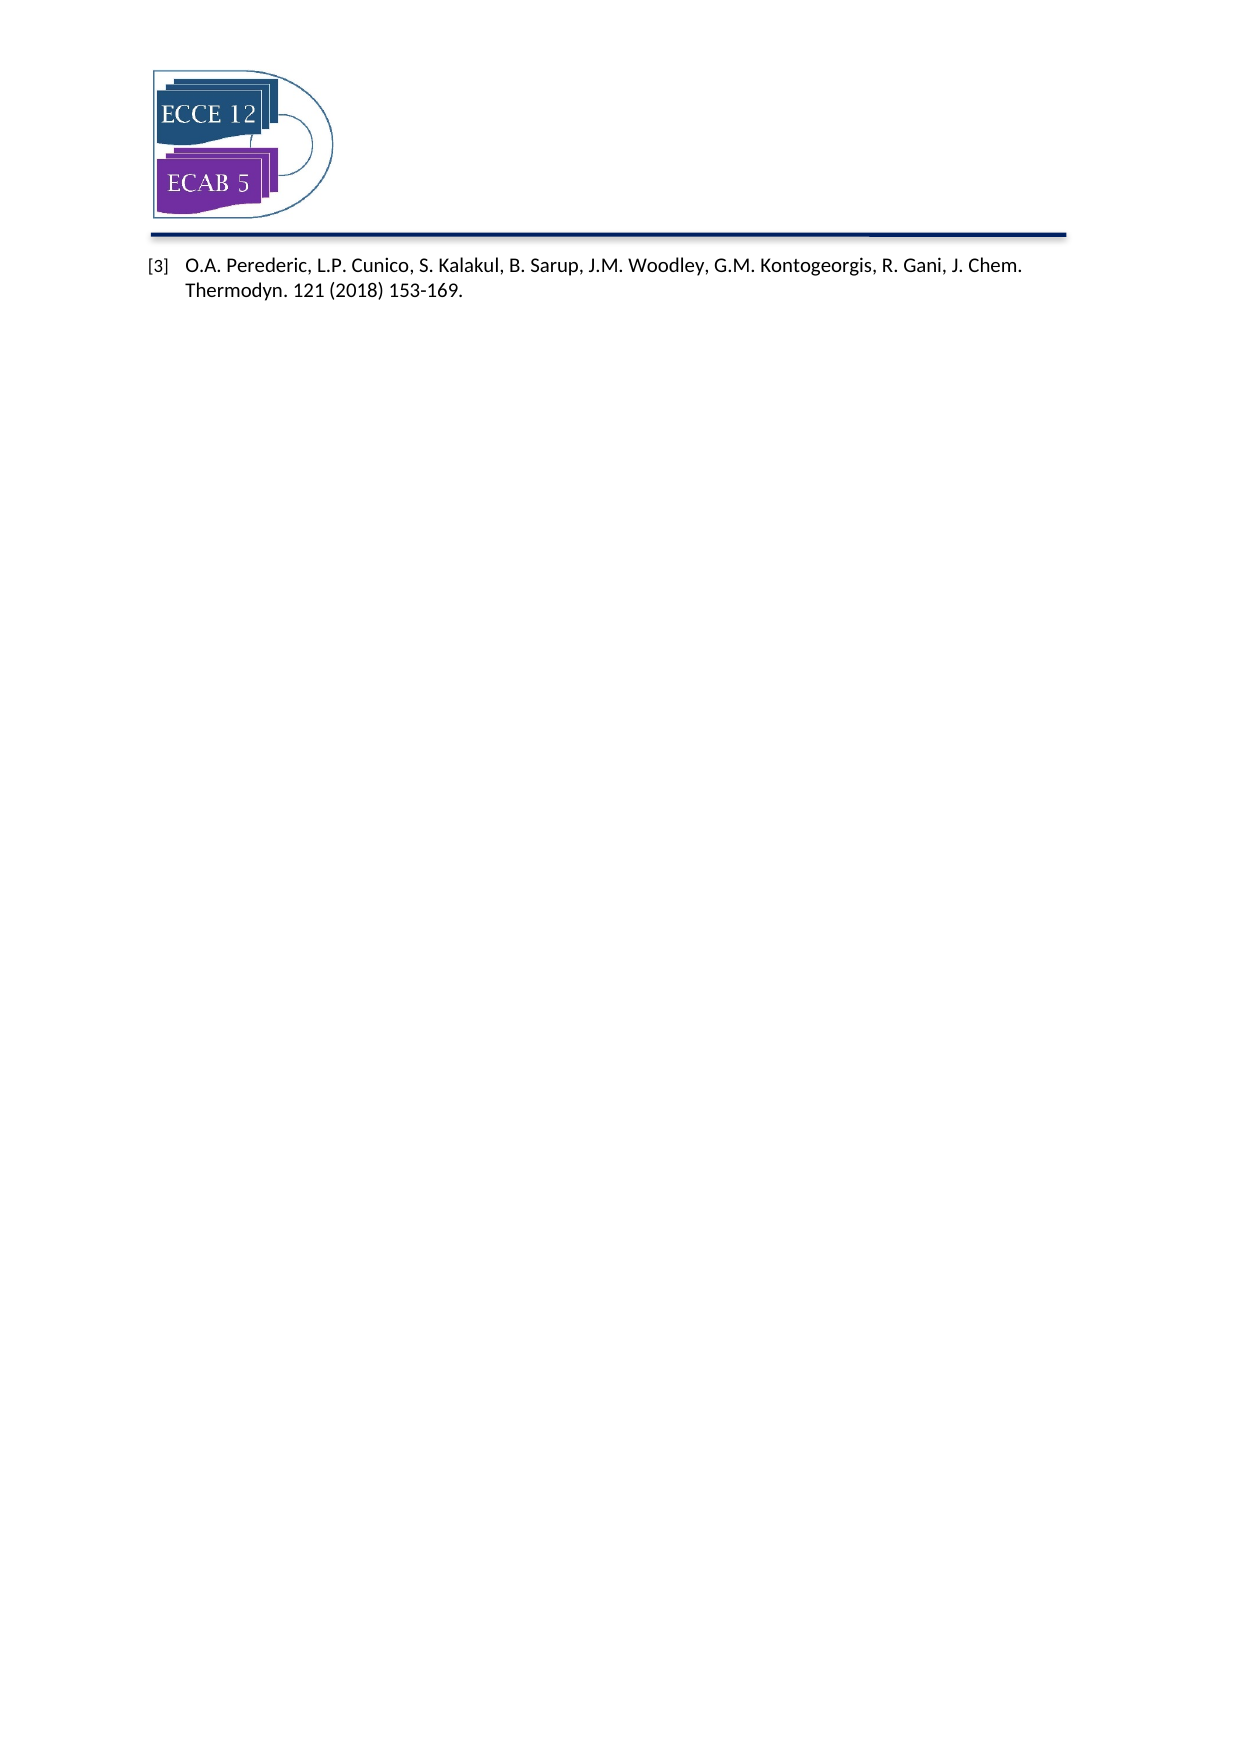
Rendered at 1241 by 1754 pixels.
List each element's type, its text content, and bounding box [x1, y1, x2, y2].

list O.A. Perederic, L.P. Cunico, S. Kalakul, B. Sarup, J.M. Woodley, G.M. Kontogeorgis, R. Gani, J. Chem. Thermodyn. 121 (2018) 153-169. [148, 252, 1092, 303]
picture [152, 69, 334, 219]
